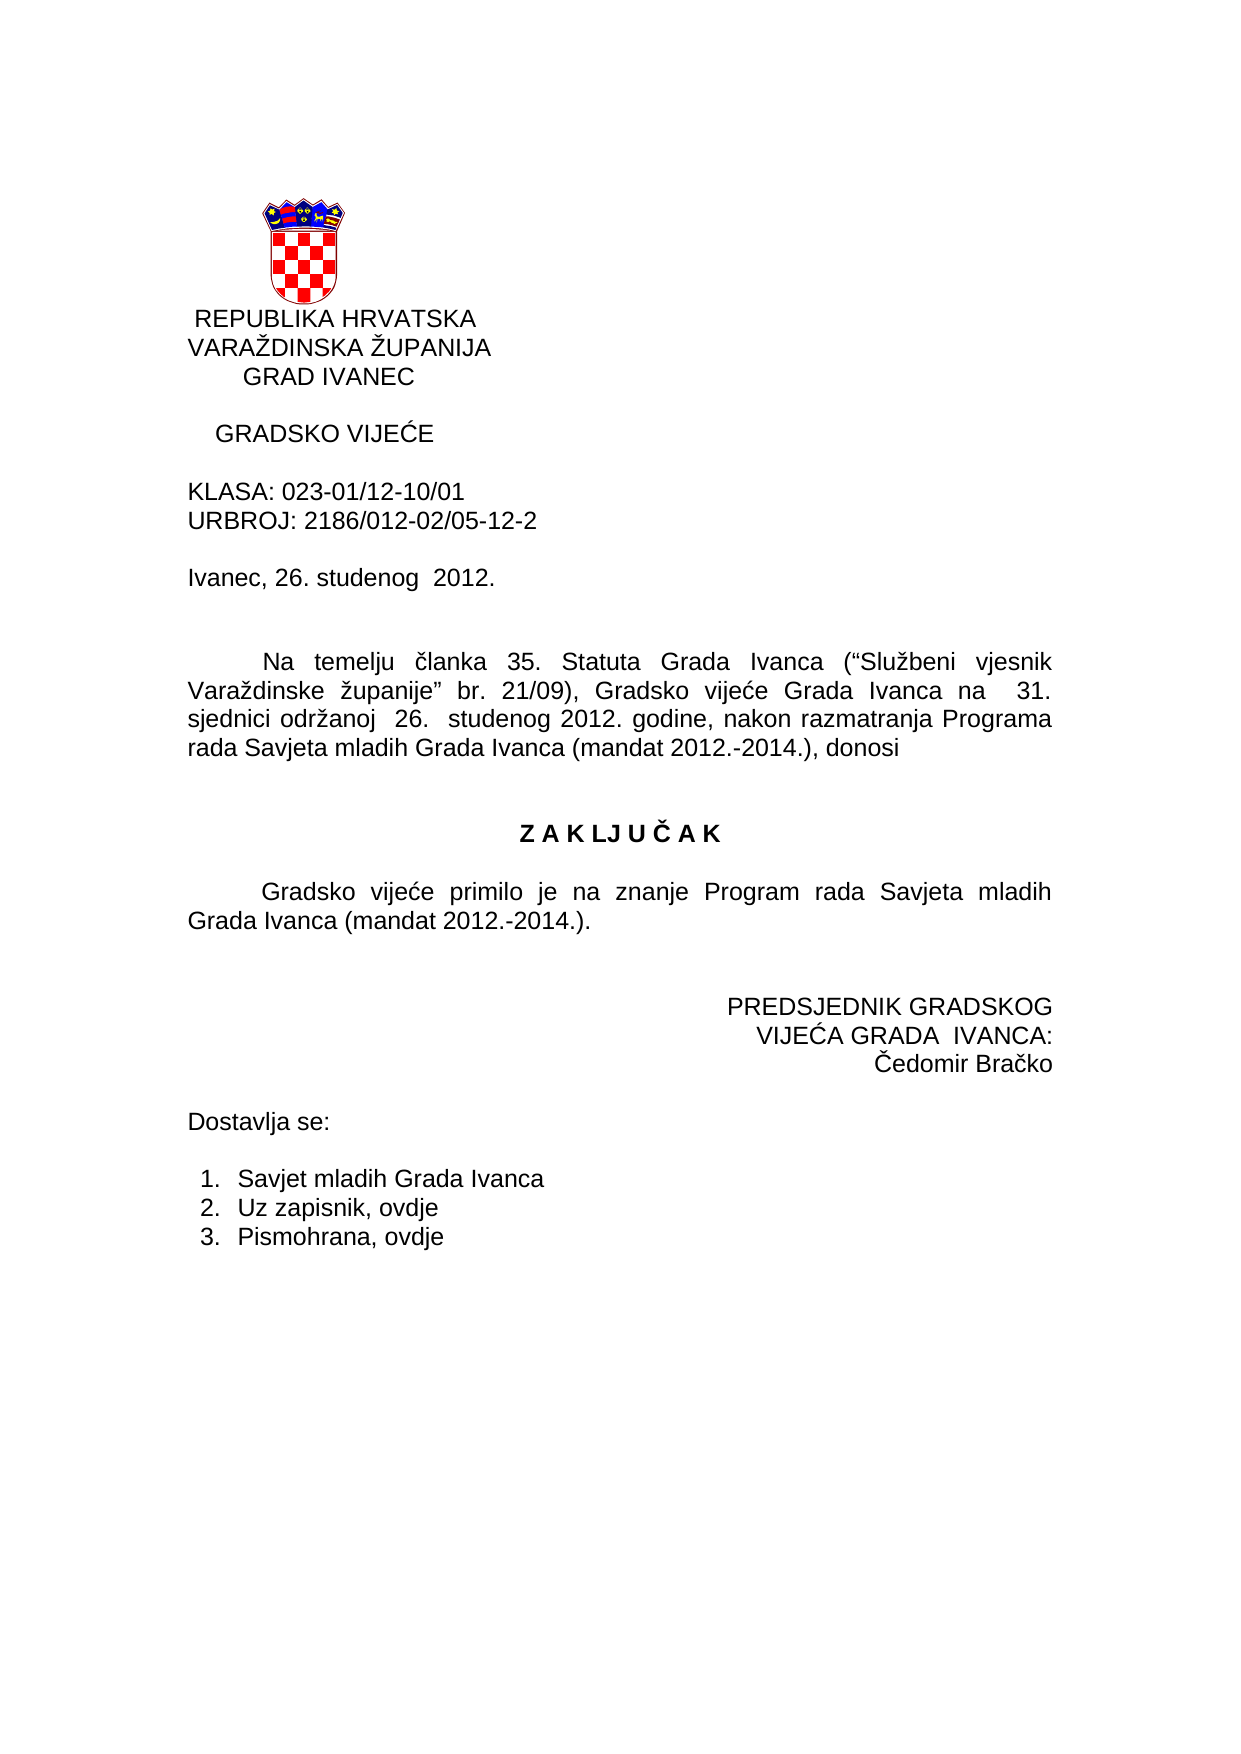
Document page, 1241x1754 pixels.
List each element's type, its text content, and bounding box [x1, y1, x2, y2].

text Čedomir Bračko [187, 1049, 1053, 1078]
text Gradsko vijeće primilo je na znanje Program rada Savjeta mladih Grada Ivanca (mandat 2012.-2014.). [187, 877, 1053, 934]
list Pismohrana, ovdje [200, 1222, 1053, 1251]
text Ivanec, 26. studenog 2012. [187, 563, 1053, 592]
text PREDSJEDNIK GRADSKOG [187, 992, 1053, 1021]
text KLASA: 023-01/12-10/01 [187, 477, 1053, 506]
text Z A K LJ U Č A K [187, 819, 1053, 848]
text REPUBLIKA HRVATSKA [187, 304, 1053, 333]
text GRADSKO VIJEĆE [187, 419, 1053, 448]
text Dostavlja se: [187, 1107, 1053, 1136]
text Na temelju članka 35. Statuta Grada Ivanca (“Službeni vjesnik Varaždinske županije” br. 21/09), Gradsko vijeće Grada Ivanca na 31. sjednici održanoj 26. studenog 2012. godine, nakon razmatranja Programa rada Savjeta mladih Grada Ivanca (mandat 2012.-2014.), donosi [187, 647, 1053, 762]
text URBROJ: 2186/012-02/05-12-2 [187, 506, 1053, 534]
text VARAŽDINSKA ŽUPANIJA [187, 333, 1053, 362]
list Savjet mladih Grada Ivanca [200, 1164, 1053, 1193]
list Uz zapisnik, ovdje [200, 1193, 1053, 1222]
text VIJEĆA GRADA IVANCA: [187, 1021, 1053, 1049]
text GRAD IVANEC [187, 362, 1053, 391]
